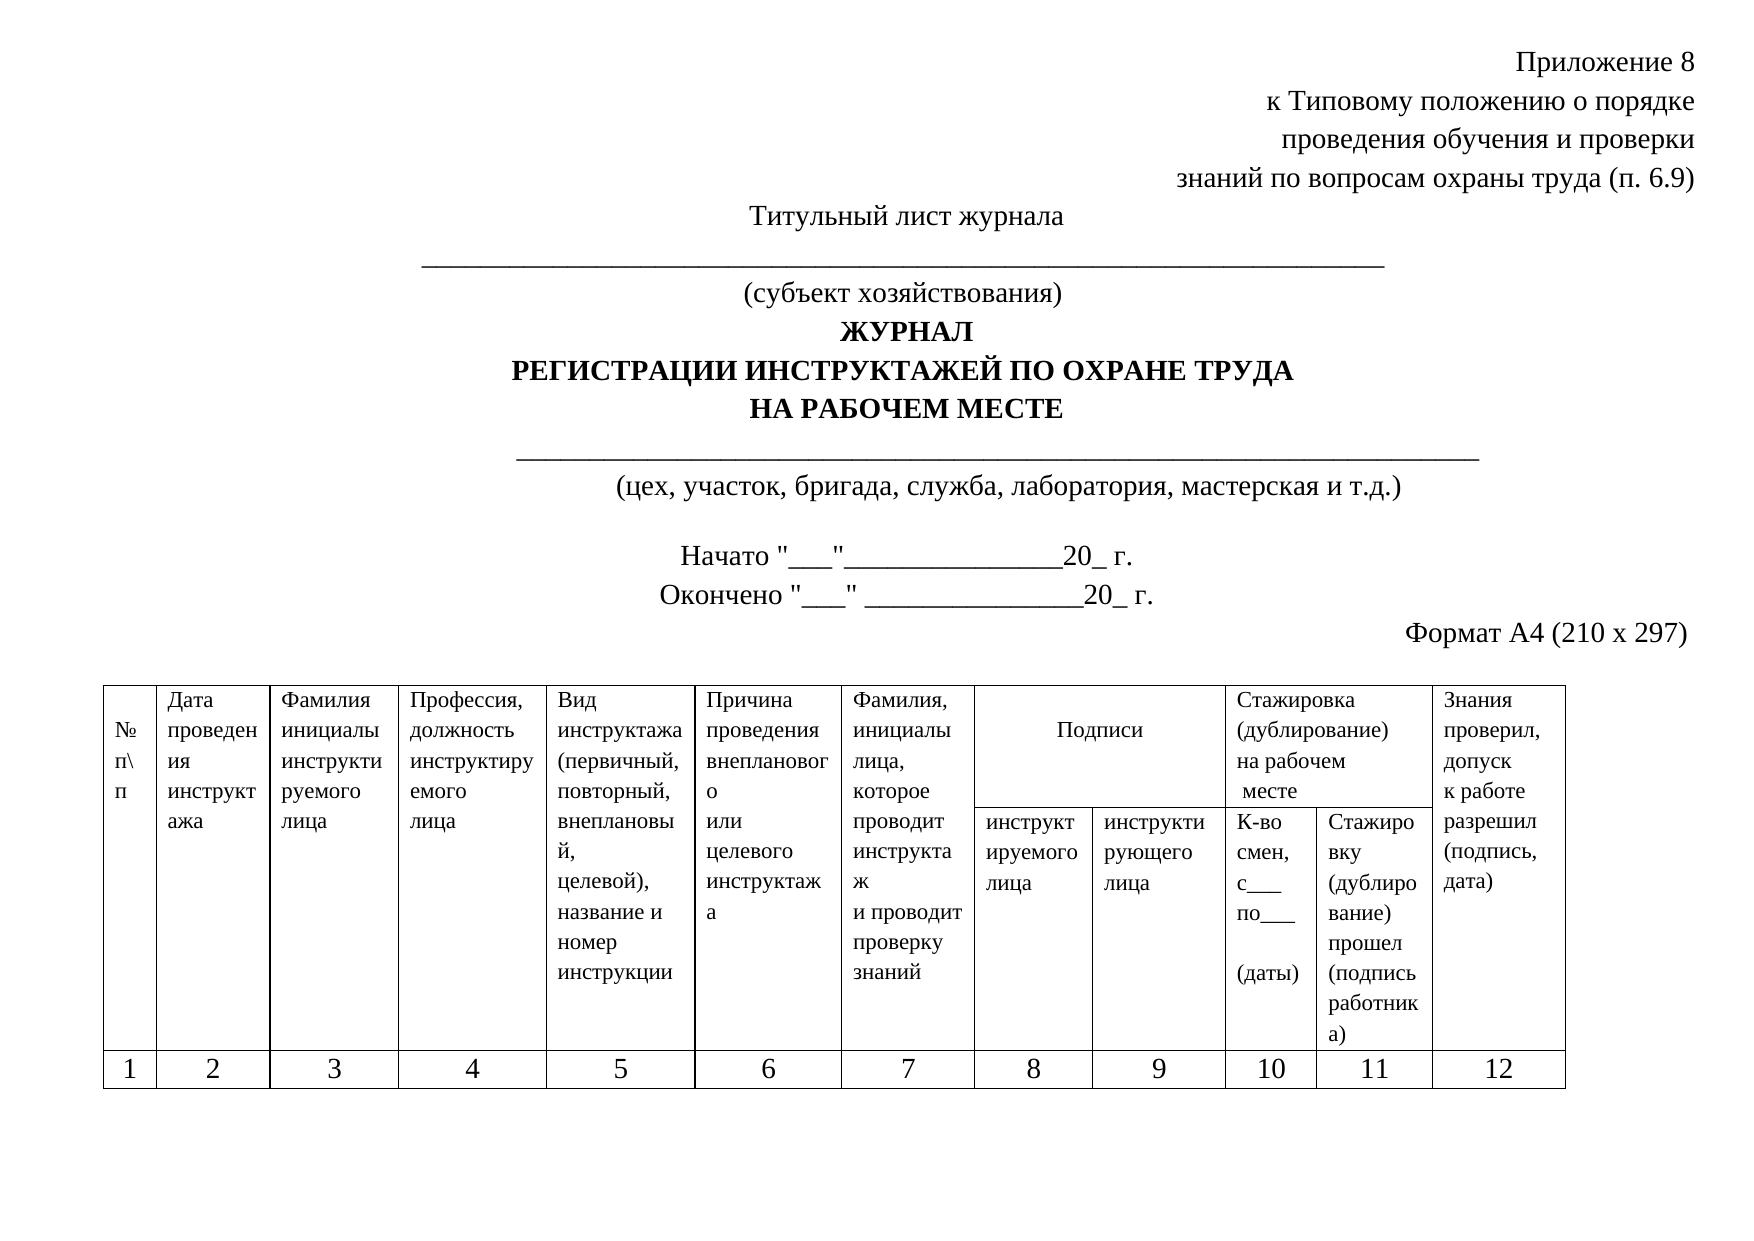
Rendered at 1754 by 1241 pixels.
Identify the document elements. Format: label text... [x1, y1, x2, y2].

table_header Фамилия, инициалы лица, которое проводит инструктаж и проводит проверку знаний [842, 686, 974, 1050]
text к Типовому положению о порядке [118, 83, 1695, 116]
table_cell 6 [696, 1051, 841, 1088]
table_cell инструктируемого лица [975, 808, 1092, 1050]
table_cell инструктирующего лица [1093, 808, 1225, 1050]
table_cell К-во смен, с___ по___ (даты) [1226, 808, 1316, 1050]
text __________________________________________________________________ (цех, участок, бригада, служба, лаборатория, мастерская и т.д.) [118, 430, 1695, 534]
table_cell 10 [1226, 1051, 1316, 1088]
table_header Вид инструктажа (первичный, повторный, внеплановый, целевой), название и номер инструкции [547, 686, 694, 1050]
text Формат А4 (210 х 297) [118, 615, 1695, 681]
table_header Профессия, должность инструктируемого лица [399, 686, 546, 1050]
text Приложение 8 [118, 44, 1695, 78]
table_cell 5 [547, 1051, 694, 1088]
table_cell 1 [104, 1051, 156, 1088]
text __________________________________________________________________ (субъект хозяйствования) ЖУРНАЛ РЕГИСТРАЦИИ ИНСТРУКТАЖЕЙ ПО ОХРАНЕ ТРУДА НА РАБОЧЕМ МЕСТЕ [118, 237, 1695, 425]
table_cell 2 [157, 1051, 269, 1088]
text Окончено "___" _______________20_ г. [118, 577, 1695, 610]
table_cell 12 [1433, 1051, 1565, 1088]
table_header Фамилия инициалы инструктируемого лица [271, 686, 398, 1050]
table_cell 4 [399, 1051, 546, 1088]
table_header Дата проведения инструктажа [157, 686, 269, 1050]
table_cell 11 [1317, 1051, 1432, 1088]
table_cell 9 [1093, 1051, 1225, 1088]
table_header Знания проверил, допуск к работе разрешил (подпись, дата) [1433, 686, 1565, 1050]
text знаний по вопросам охраны труда (п. 6.9) [118, 160, 1695, 193]
table_cell Стажировку (дублирование) прошел (подпись работника) [1317, 808, 1432, 1050]
table_header № п\п [104, 686, 156, 1050]
table_header Подписи [975, 686, 1225, 807]
text проведения обучения и проверки [118, 121, 1695, 155]
text Титульный лист журнала [118, 198, 1695, 232]
table_header Причина проведения внепланового или целевого инструктажа [696, 686, 841, 1050]
table_cell 8 [975, 1051, 1092, 1088]
text Начато "___"_______________20_ г. [118, 538, 1695, 572]
table_cell 7 [842, 1051, 974, 1088]
table_cell 3 [271, 1051, 398, 1088]
table_header Стажировка (дублирование) на рабочем месте [1226, 686, 1432, 807]
